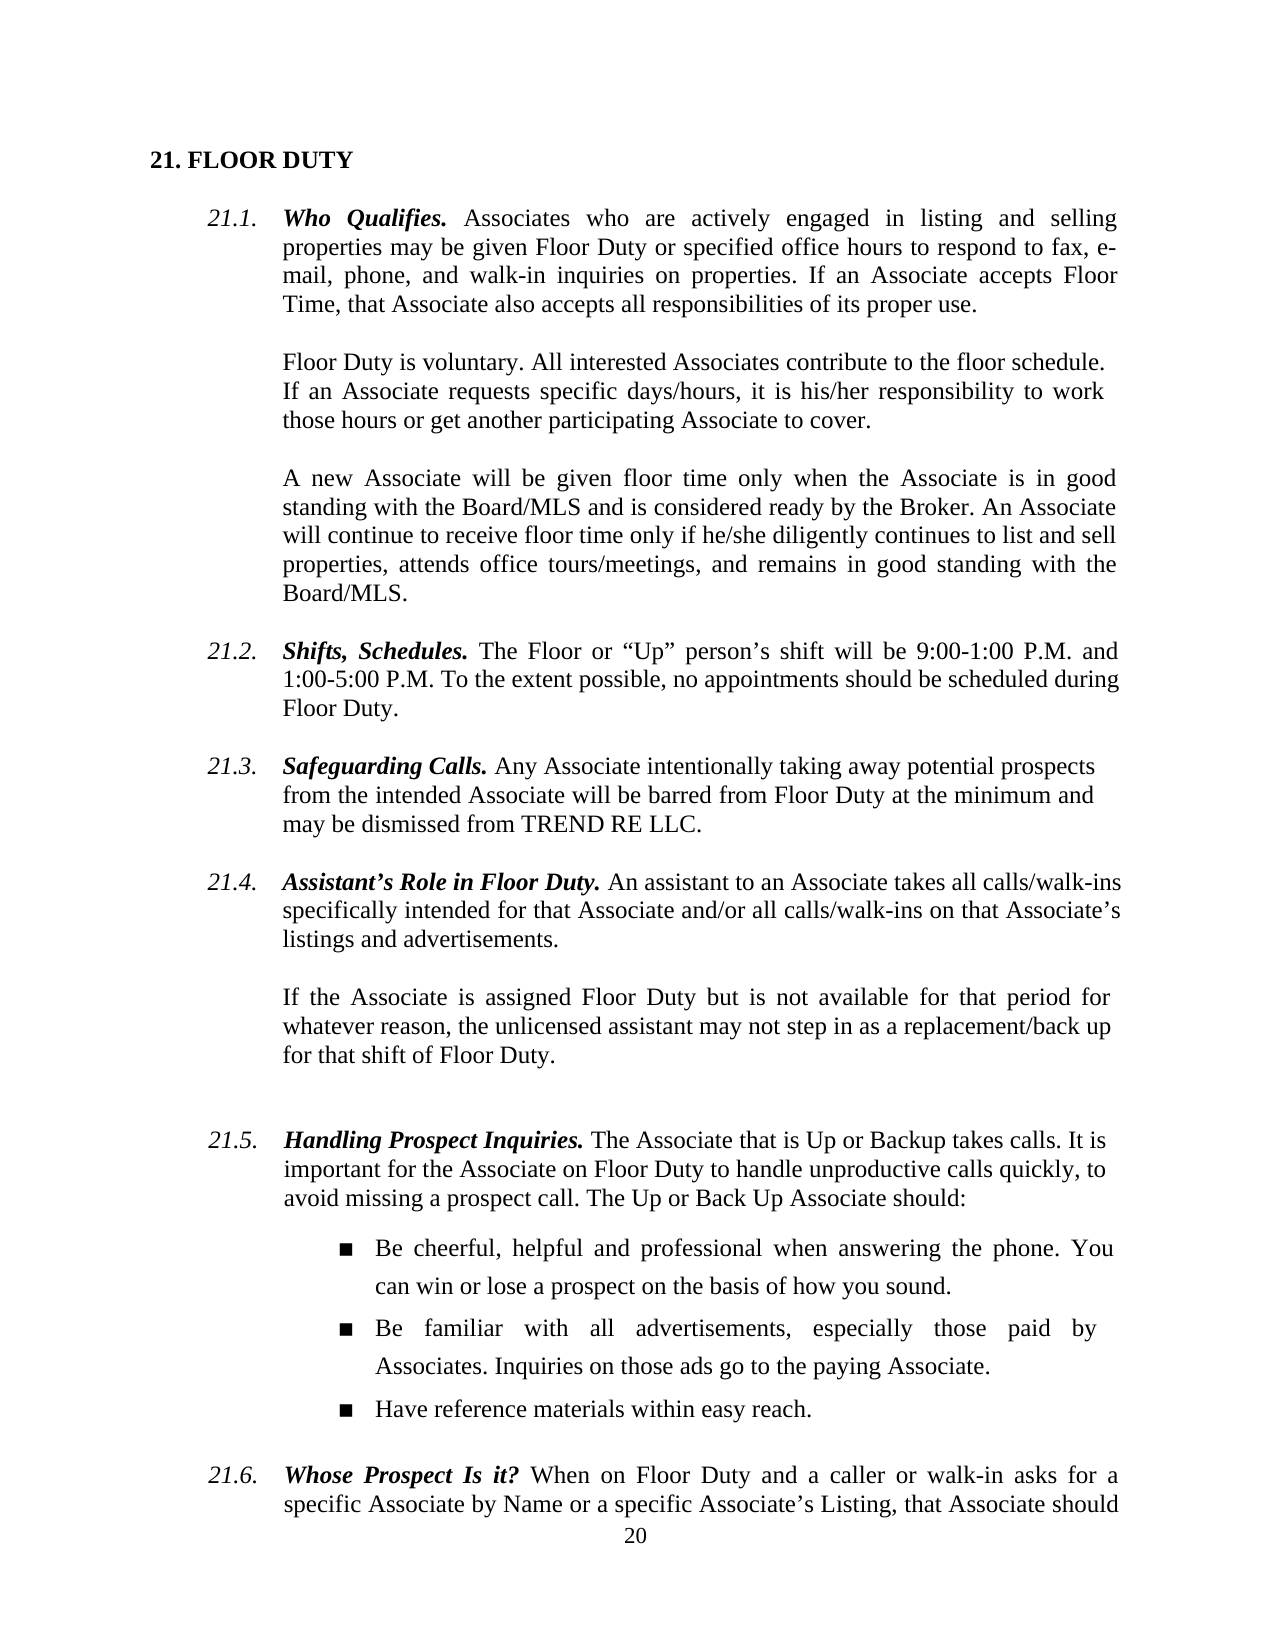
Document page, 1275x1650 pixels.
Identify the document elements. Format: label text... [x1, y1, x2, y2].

subtitle FLOOR DUTY [150, 145, 1137, 174]
text If the Associate is assigned Floor Duty but is not available for that period for whatever reason, the unlicensed assistant may not step in as a replacement/back up for that shift of Floor Duty. [282, 982, 1113, 1068]
text A new Associate will be given floor time only when the Associate is in good standing with the Board/MLS and is considered ready by the Broker. An Associate will continue to receive floor time only if he/she diligently continues to list and sell properties, attends office tours/meetings, and remains in good standing with the Board/MLS. [282, 463, 1118, 607]
list Have reference materials within easy reach. [337, 1380, 1137, 1431]
list Assistant’s Role in Floor Duty. An assistant to an Associate takes all calls/walk-ins specifically intended for that Associate and/or all calls/walk-ins on that Associate’s listings and advertisements. [207, 867, 1122, 953]
text Floor Duty is voluntary. All interested Associates contribute to the floor schedule. If an Associate requests specific days/hours, it is his/her responsibility to work those hours or get another participating Associate to cover. [282, 347, 1106, 433]
list Be familiar with all advertisements, especially those paid by Associates. Inquiries on those ads go to the paying Associate. [337, 1300, 1097, 1380]
list Shifts, Schedules. The Floor or “Up” person’s shift will be 9:00-1:00 P.M. and 1:00-5:00 P.M. To the extent possible, no appointments should be scheduled during Floor Duty. [207, 636, 1120, 722]
list Safeguarding Calls. Any Associate intentionally taking away potential prospects from the intended Associate will be barred from Floor Duty at the minimum and may be dismissed from TREND RE LLC. [207, 751, 1095, 838]
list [208, 1460, 1120, 1518]
list Be cheerful, helpful and professional when answering the phone. You can win or lose a prospect on the basis of how you sound. [337, 1219, 1115, 1299]
list Who Qualifies. Associates who are actively engaged in listing and selling properties may be given Floor Duty or specified office hours to respond to fax, e-mail, phone, and walk-in inquiries on properties. If an Associate accepts Floor Time, that Associate also accepts all responsibilities of its proper use. [207, 203, 1118, 318]
list Handling Prospect Inquiries. The Associate that is Up or Backup takes calls. It is important for the Associate on Floor Duty to handle unproductive calls quickly, to avoid missing a prospect call. The Up or Back Up Associate should: [208, 1125, 1106, 1212]
